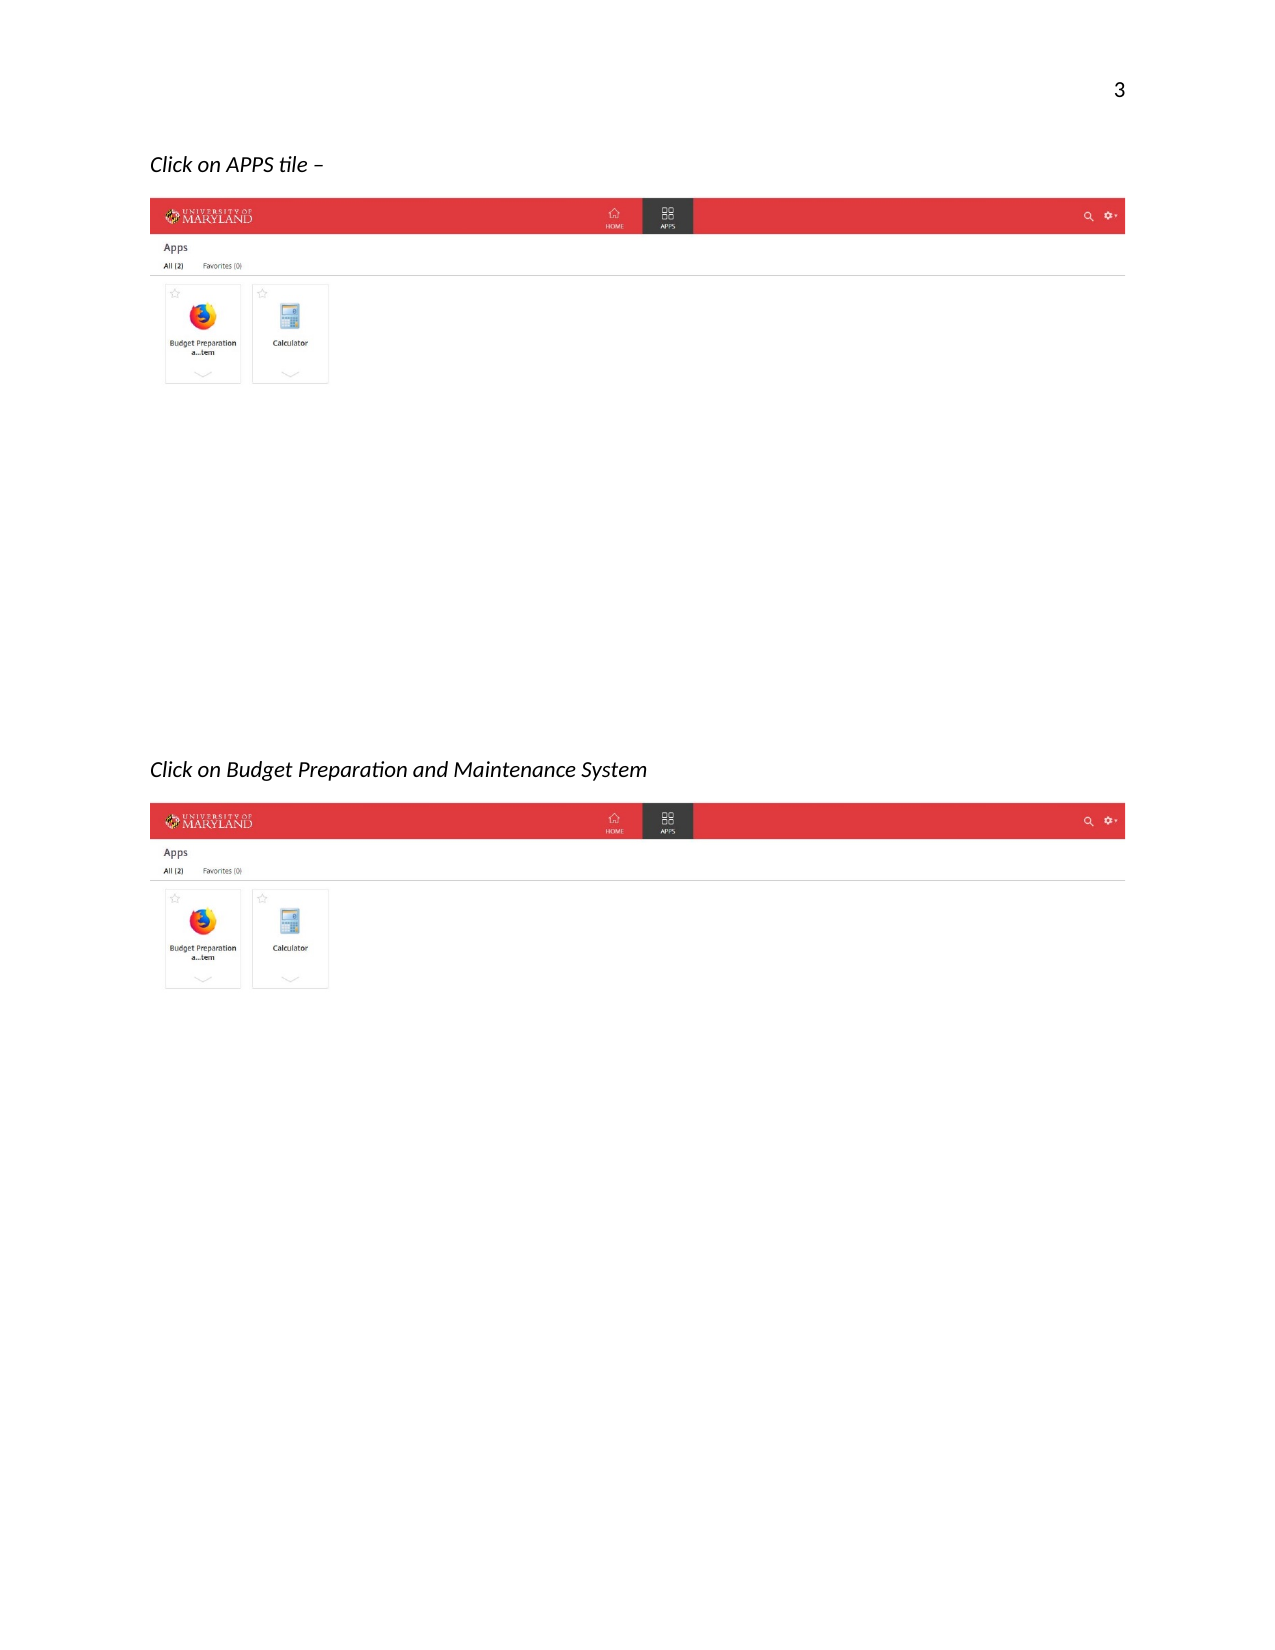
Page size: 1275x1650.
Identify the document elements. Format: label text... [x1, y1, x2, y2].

text Click on APPS tile – [150, 150, 1125, 178]
text Click on Budget Preparation and Maintenance System [150, 755, 1125, 783]
picture [150, 196, 1125, 689]
picture [150, 801, 1125, 1294]
